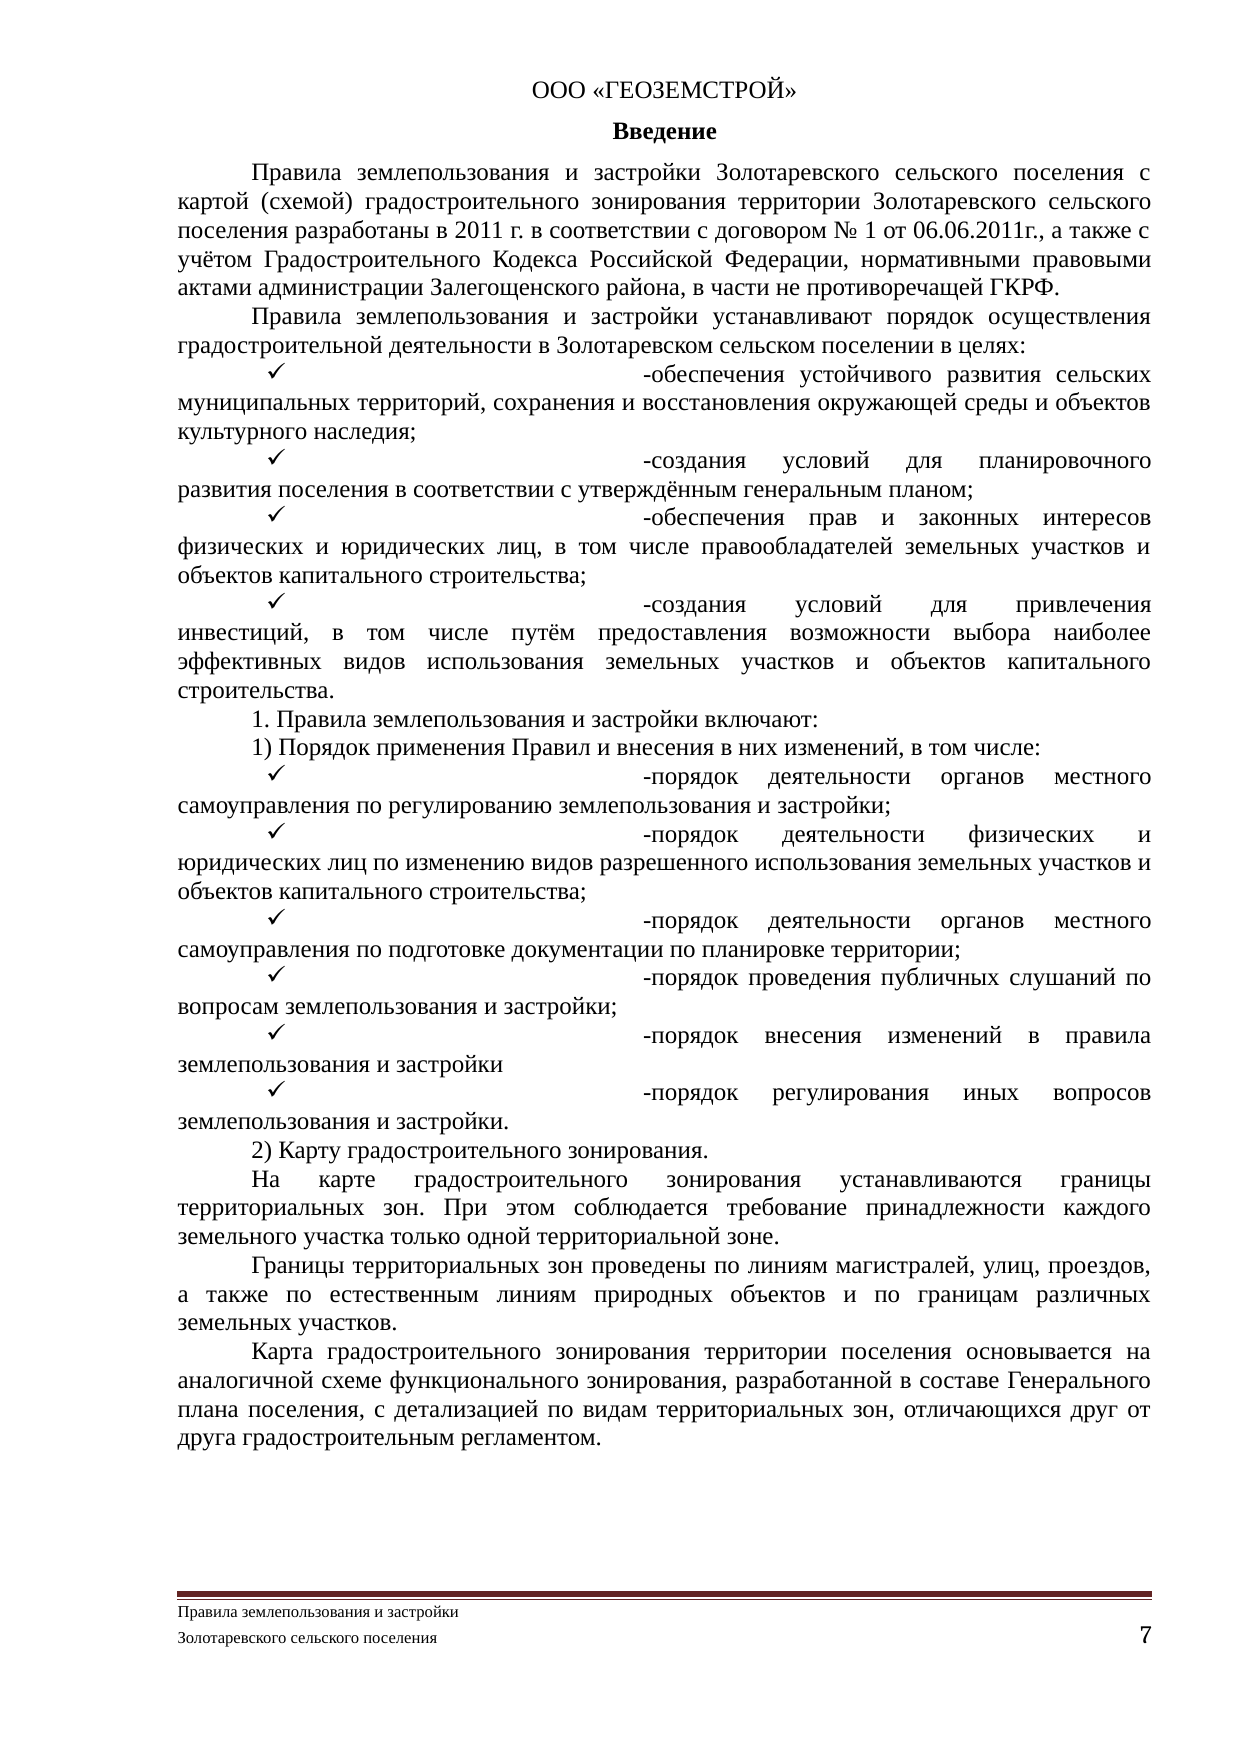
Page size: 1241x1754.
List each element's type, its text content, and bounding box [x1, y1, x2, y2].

text Границы территориальных зон проведены по линиям магистралей, улиц, проездов, а также по естественным линиям природных объектов и по границам различных земельных участков. [177, 1250, 1152, 1336]
text -порядок проведения публичных слушаний по вопросам землепользования и застройки; [177, 962, 1152, 1020]
subtitle Введение [177, 116, 1152, 145]
text 2) Карту градостроительного зонирования. [177, 1135, 1152, 1164]
text -порядок деятельности органов местного самоуправления по регулированию землепользования и застройки; [177, 761, 1152, 819]
text -порядок деятельности физических и юридических лиц по изменению видов разрешенного использования земельных участков и объектов капитального строительства; [177, 819, 1152, 905]
text -обеспечения устойчивого развития сельских муниципальных территорий, сохранения и восстановления окружающей среды и объектов культурного наследия; [177, 359, 1152, 445]
text -создания условий для планировочного развития поселения в соответствии с утверждённым генеральным планом; [177, 445, 1152, 502]
text 1) Порядок применения Правил и внесения в них изменений, в том числе: [177, 732, 1152, 761]
text -порядок деятельности органов местного самоуправления по подготовке документации по планировке территории; [177, 905, 1152, 962]
text -создания условий для привлечения инвестиций, в том числе путём предоставления возможности выбора наиболее эффективных видов использования земельных участков и объектов капитального строительства. [177, 589, 1152, 704]
text 1. Правила землепользования и застройки включают: [177, 704, 1152, 732]
text Правила землепользования и застройки Золотаревского сельского поселения с картой (схемой) градостроительного зонирования территории Золотаревского сельского поселения разработаны в 2011 г. в соответствии с договором № 1 от 06.06.2011г., а также с учётом Градостроительного Кодекса Российской Федерации, нормативными правовыми актами администрации Залегощенского района, в части не противоречащей ГКРФ. [177, 157, 1152, 301]
text -обеспечения прав и законных интересов физических и юридических лиц, в том числе правообладателей земельных участков и объектов капитального строительства; [177, 502, 1152, 589]
text -порядок регулирования иных вопросов землепользования и застройки. [177, 1077, 1152, 1135]
text На карте градостроительного зонирования устанавливаются границы территориальных зон. При этом соблюдается требование принадлежности каждого земельного участка только одной территориальной зоне. [177, 1164, 1152, 1250]
text -порядок внесения изменений в правила землепользования и застройки [177, 1020, 1152, 1077]
text Карта градостроительного зонирования территории поселения основывается на аналогичной схеме функционального зонирования, разработанной в составе Генерального плана поселения, с детализацией по видам территориальных зон, отличающихся друг от друга градостроительным регламентом. [177, 1336, 1152, 1451]
text Правила землепользования и застройки устанавливают порядок осуществления градостроительной деятельности в Золотаревском сельском поселении в целях: [177, 301, 1152, 359]
